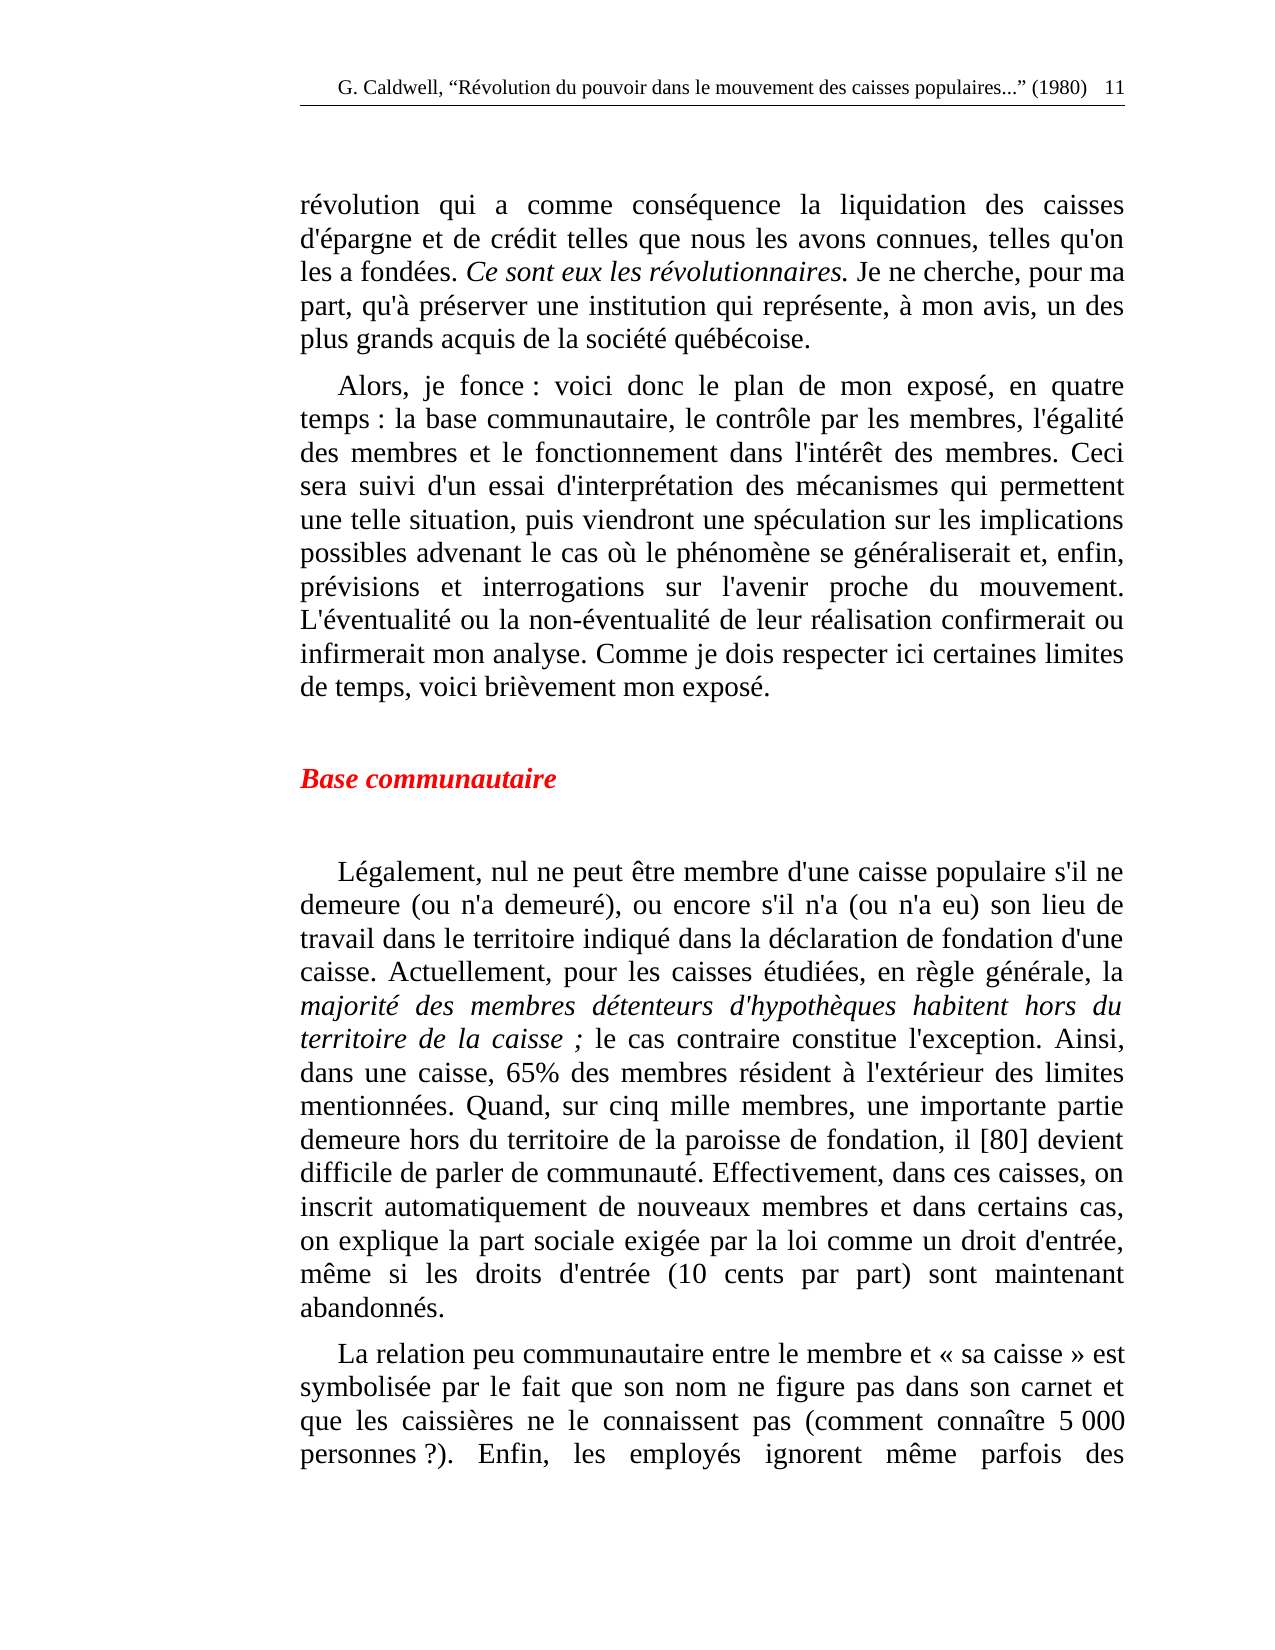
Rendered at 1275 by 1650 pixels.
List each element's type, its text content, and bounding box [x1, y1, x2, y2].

text Alors, je fonce : voici donc le plan de mon exposé, en quatre temps : la base communautaire, le contrôle par les membres, l'égalité des membres et le fonctionnement dans l'intérêt des membres. Ceci sera suivi d'un essai d'interprétation des mécanismes qui permettent une telle situation, puis viendront une spéculation sur les implications possibles advenant le cas où le phénomène se généraliserait et, enfin, prévisions et interrogations sur l'avenir proche du mouvement. L'éventualité ou la non-éventualité de leur réalisation confirmerait ou infirmerait mon analyse. Comme je dois respecter ici certaines limites de temps, voici brièvement mon exposé. [300, 368, 1125, 703]
text Légalement, nul ne peut être membre d'une caisse populaire s'il ne demeure (ou n'a demeuré), ou encore s'il n'a (ou n'a eu) son lieu de travail dans le territoire indiqué dans la déclaration de fondation d'une caisse. Actuellement, pour les caisses étudiées, en règle générale, la majorité des membres détenteurs d'hypothèques habitent hors du territoire de la caisse ; le cas contraire constitue l'exception. Ainsi, dans une caisse, 65% des membres résident à l'extérieur des limites mentionnées. Quand, sur cinq mille membres, une importante partie demeure hors du territoire de la paroisse de fondation, il [80] devient difficile de parler de communauté. Effectivement, dans ces caisses, on inscrit automatiquement de nouveaux membres et dans certains cas, on explique la part sociale exigée par la loi comme un droit d'entrée, même si les droits d'entrée (10 cents par part) sont maintenant abandonnés. [300, 854, 1125, 1323]
text Base communautaire [300, 762, 1125, 795]
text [300, 1336, 1125, 1470]
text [300, 187, 1125, 355]
